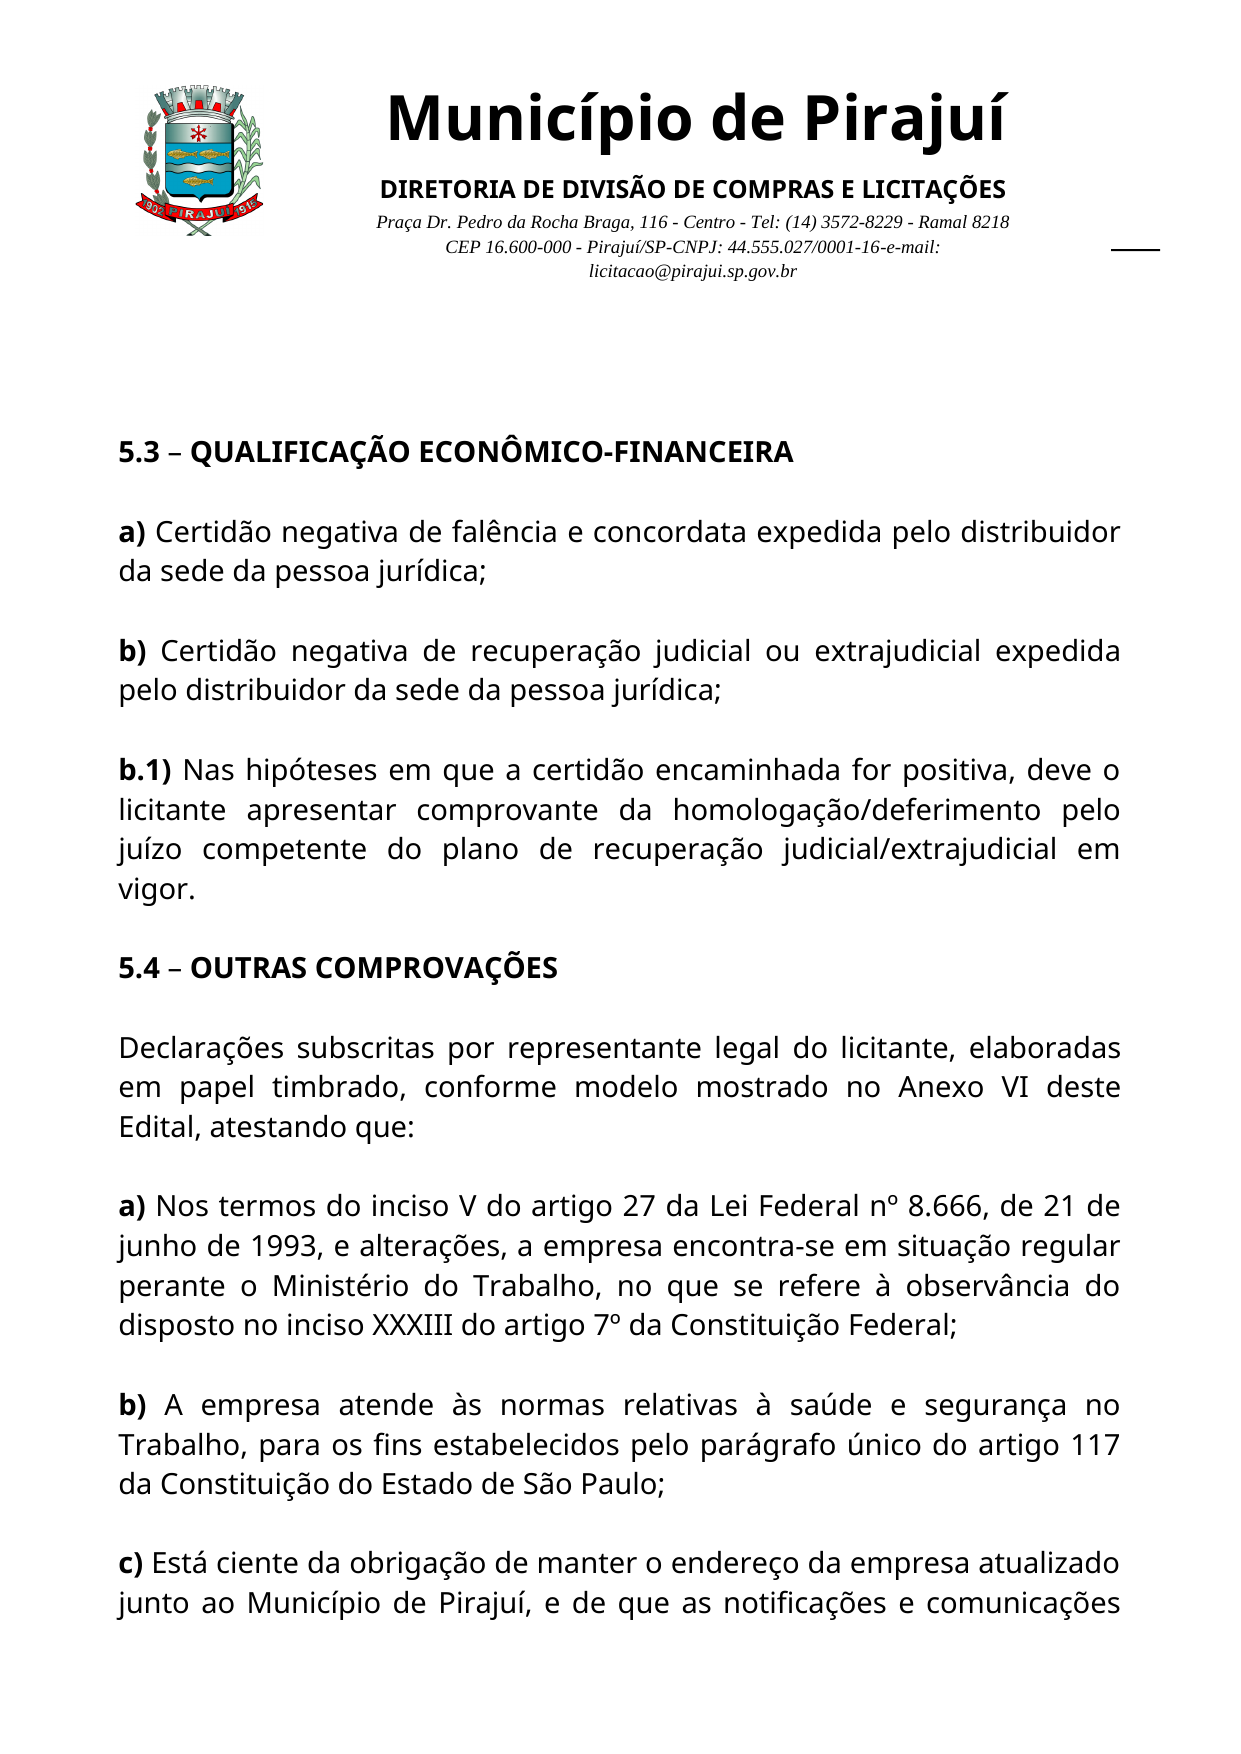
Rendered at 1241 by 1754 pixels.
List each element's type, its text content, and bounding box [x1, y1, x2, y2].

picture [135, 85, 264, 236]
text 5.3 – QUALIFICAÇÃO ECONÔMICO-FINANCEIRA [118, 432, 1122, 471]
text 5.4 – OUTRAS COMPROVAÇÕES [118, 947, 1122, 987]
text b) A empresa atende às normas relativas à saúde e segurança no Trabalho, para os fins estabelecidos pelo parágrafo único do artigo 117 da Constituição do Estado de São Paulo; [118, 1384, 1122, 1503]
text Declarações subscritas por representante legal do licitante, elaboradas em papel timbrado, conforme modelo mostrado no Anexo VI deste Edital, atestando que: [118, 1027, 1122, 1146]
text b) Certidão negativa de recuperação judicial ou extrajudicial expedida pelo distribuidor da sede da pessoa jurídica; [118, 630, 1122, 709]
text a) Certidão negativa de falência e concordata expedida pelo distribuidor da sede da pessoa jurídica; [118, 511, 1122, 590]
text b.1) Nas hipóteses em que a certidão encaminhada for positiva, deve o licitante apresentar comprovante da homologação/deferimento pelo juízo competente do plano de recuperação judicial/extrajudicial em vigor. [118, 749, 1122, 908]
text a) Nos termos do inciso V do artigo 27 da Lei Federal nº 8.666, de 21 de junho de 1993, e alterações, a empresa encontra-se em situação regular perante o Ministério do Trabalho, no que se refere à observância do disposto no inciso XXXIII do artigo 7º da Constituição Federal; [118, 1186, 1122, 1344]
